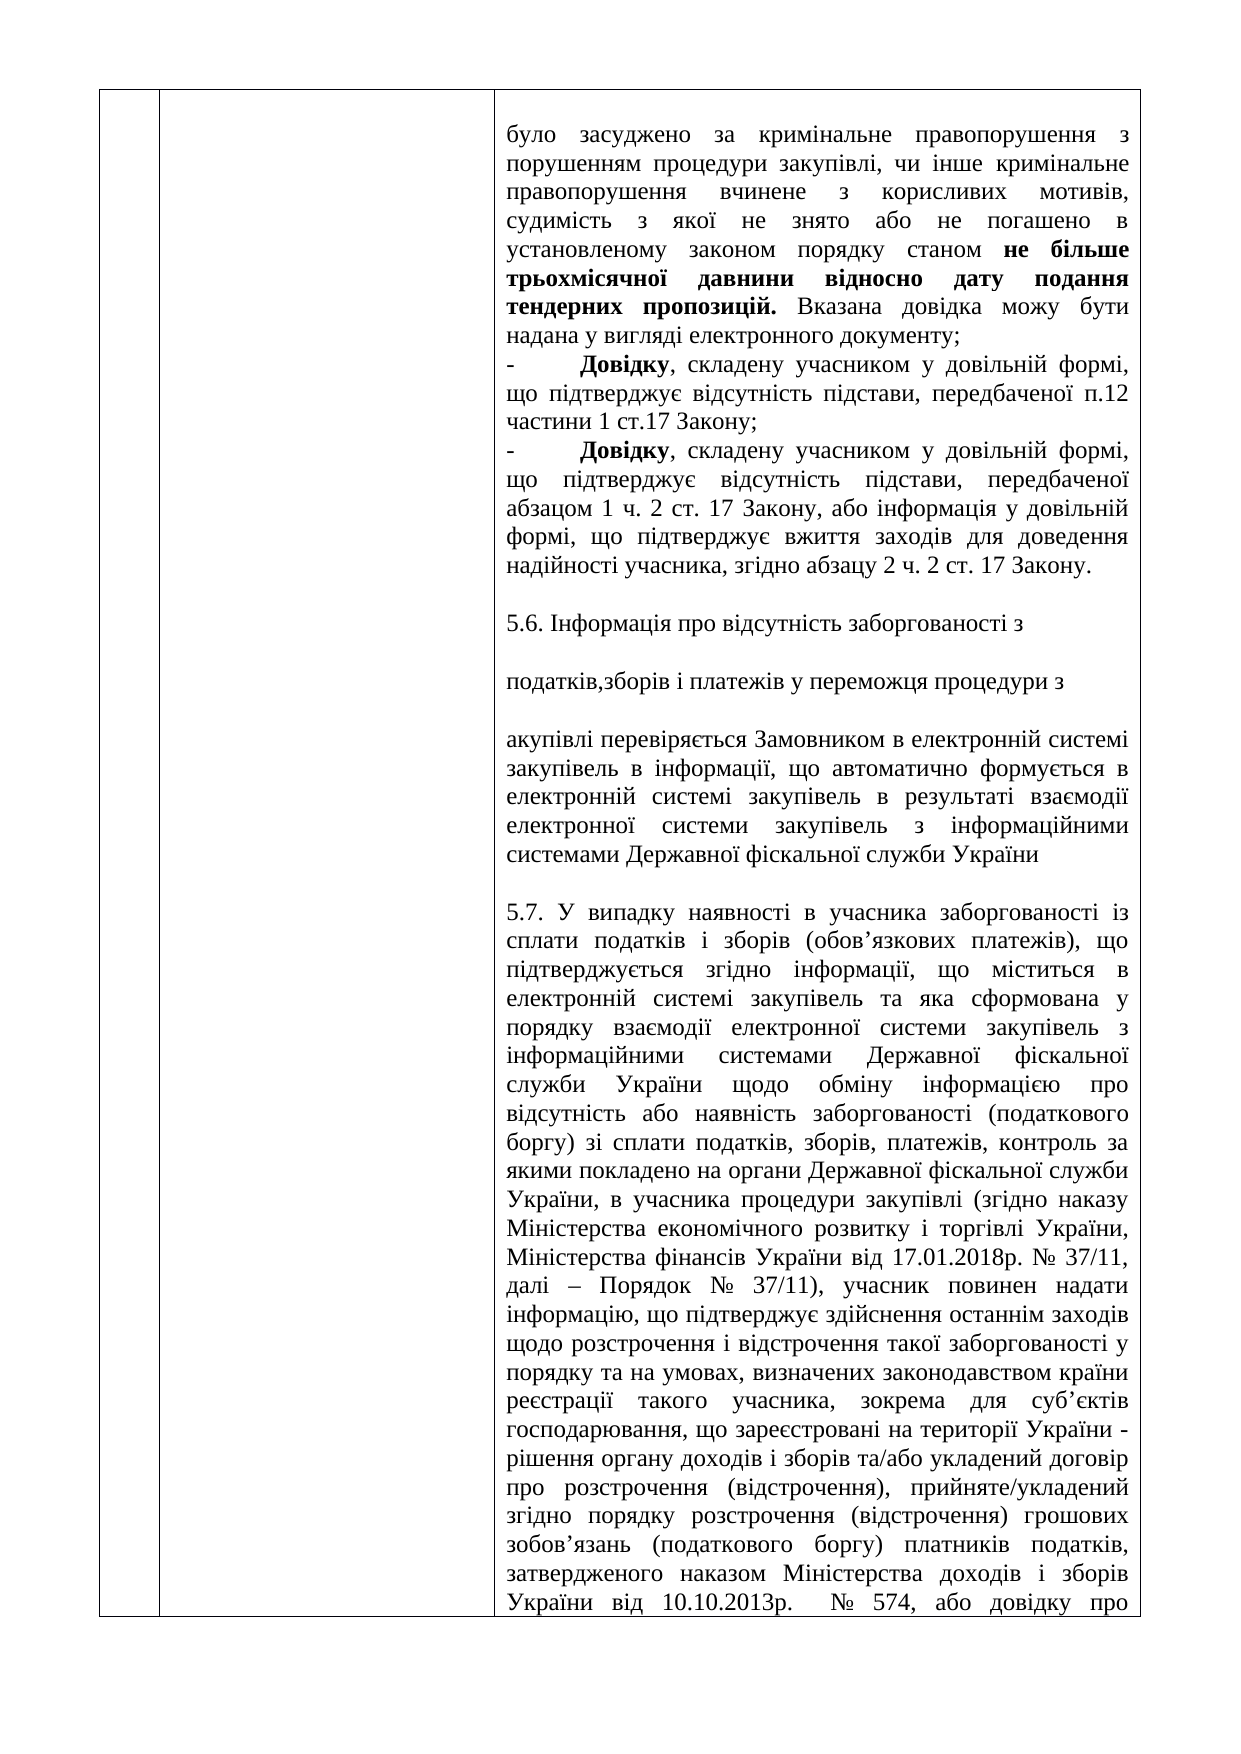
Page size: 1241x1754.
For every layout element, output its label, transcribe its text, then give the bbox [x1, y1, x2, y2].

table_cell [495, 90, 1140, 1616]
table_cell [160, 90, 494, 1616]
table_cell 5 [100, 90, 159, 1616]
